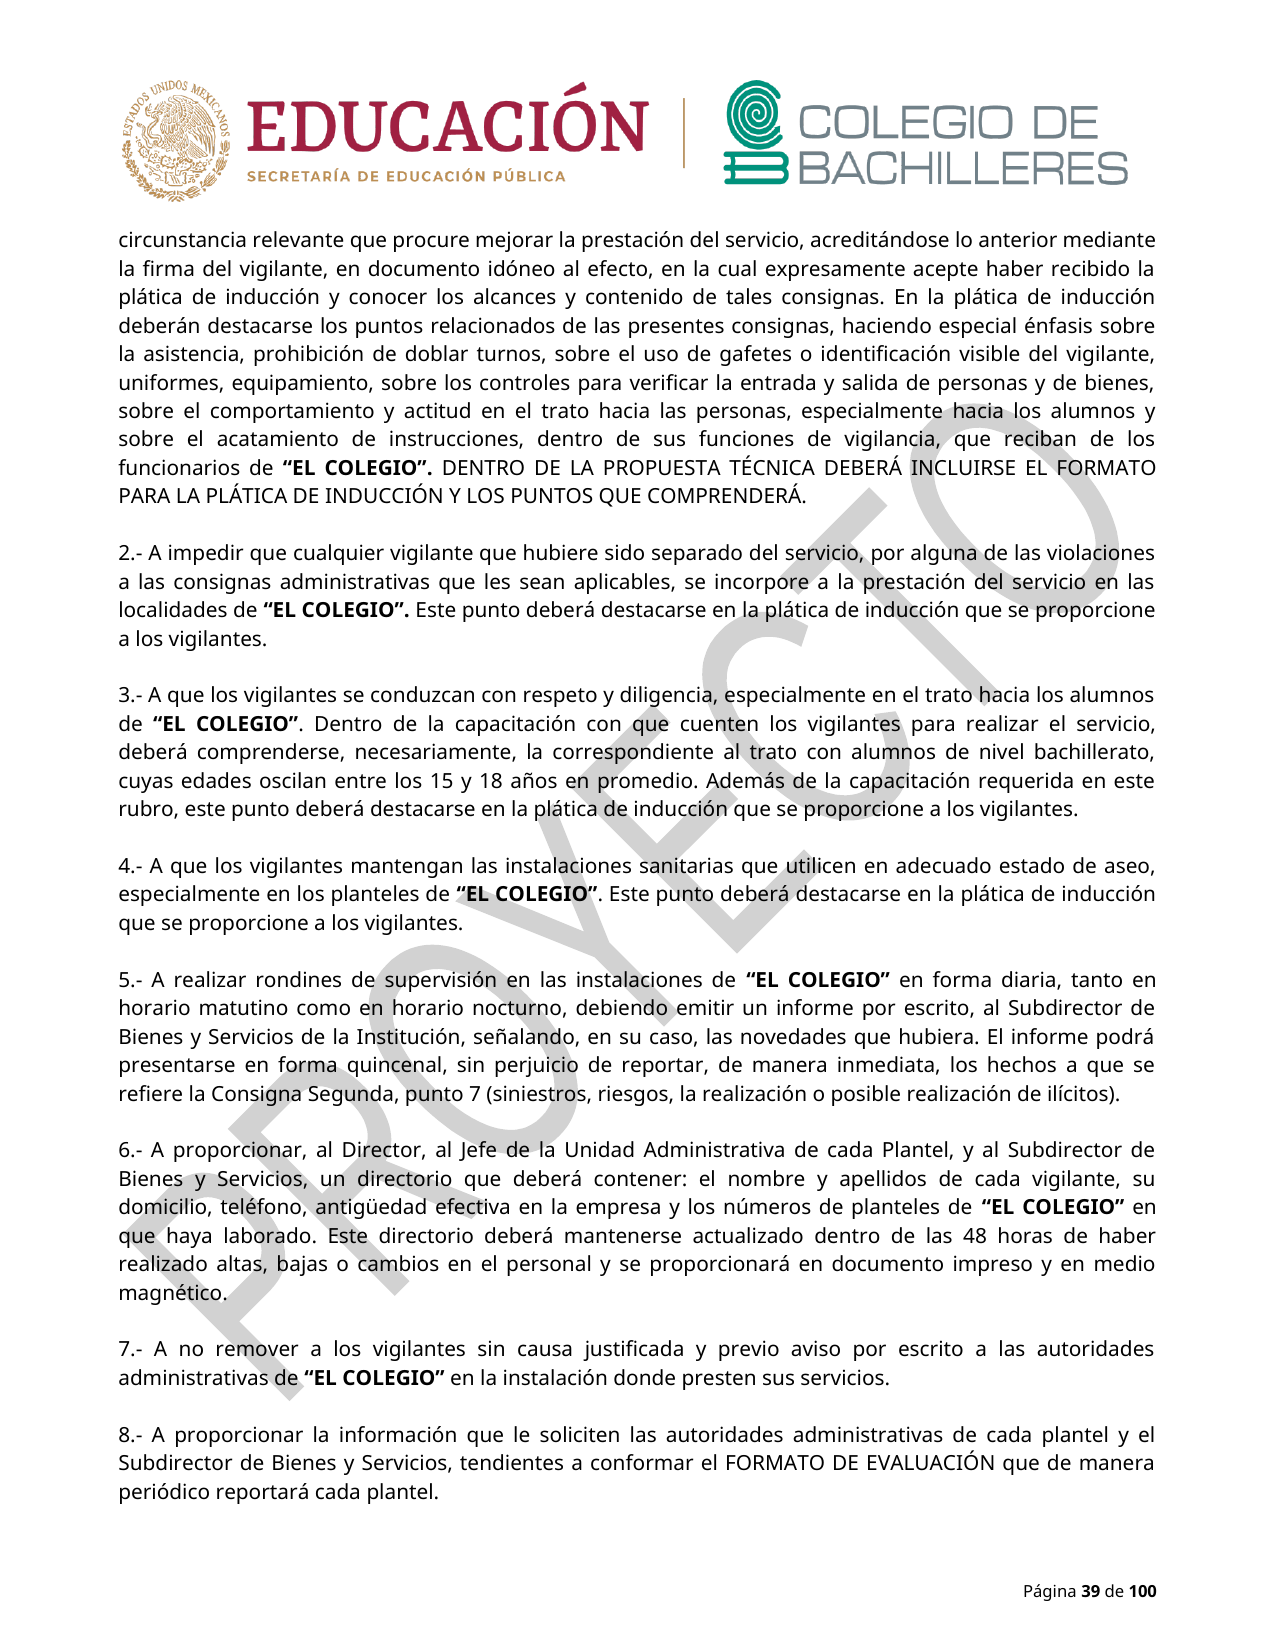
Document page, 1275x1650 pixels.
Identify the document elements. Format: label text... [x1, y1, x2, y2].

picture [118, 80, 1131, 202]
text 2.- A impedir que cualquier vigilante que hubiere sido separado del servicio, por alguna de las violaciones a las consignas administrativas que les sean aplicables, se incorpore a la prestación del servicio en las localidades de “EL COLEGIO”. Este punto deberá destacarse en la plática de inducción que se proporcione a los vigilantes. [118, 538, 1157, 652]
text 3.- A que los vigilantes se conduzcan con respeto y diligencia, especialmente en el trato hacia los alumnos de “EL COLEGIO”. Dentro de la capacitación con que cuenten los vigilantes para realizar el servicio, deberá comprenderse, necesariamente, la correspondiente al trato con alumnos de nivel bachillerato, cuyas edades oscilan entre los 15 y 18 años en promedio. Además de la capacitación requerida en este rubro, este punto deberá destacarse en la plática de inducción que se proporcione a los vigilantes. [118, 681, 1157, 823]
text 4.- A que los vigilantes mantengan las instalaciones sanitarias que utilicen en adecuado estado de aseo, especialmente en los planteles de “EL COLEGIO”. Este punto deberá destacarse en la plática de inducción que se proporcione a los vigilantes. [118, 851, 1157, 936]
text 5.- A realizar rondines de supervisión en las instalaciones de “EL COLEGIO” en forma diaria, tanto en horario matutino como en horario nocturno, debiendo emitir un informe por escrito, al Subdirector de Bienes y Servicios de la Institución, señalando, en su caso, las novedades que hubiera. El informe podrá presentarse en forma quincenal, sin perjuicio de reportar, de manera inmediata, los hechos a que se refiere la Consigna Segunda, punto 7 (siniestros, riesgos, la realización o posible realización de ilícitos). [118, 965, 1157, 1107]
text 8.- A proporcionar la información que le soliciten las autoridades administrativas de cada plantel y el Subdirector de Bienes y Servicios, tendientes a conformar el FORMATO DE EVALUACIÓN que de manera periódico reportará cada plantel. [118, 1420, 1157, 1505]
text 6.- A proporcionar, al Director, al Jefe de la Unidad Administrativa de cada Plantel, y al Subdirector de Bienes y Servicios, un directorio que deberá contener: el nombre y apellidos de cada vigilante, su domicilio, teléfono, antigüedad efectiva en la empresa y los números de planteles de “EL COLEGIO” en que haya laborado. Este directorio deberá mantenerse actualizado dentro de las 48 horas de haber realizado altas, bajas o cambios en el personal y se proporcionará en documento impreso y en medio magnético. [118, 1136, 1157, 1306]
text 7.- A no remover a los vigilantes sin causa justificada y previo aviso por escrito a las autoridades administrativas de “EL COLEGIO” en la instalación donde presten sus servicios. [118, 1334, 1157, 1391]
